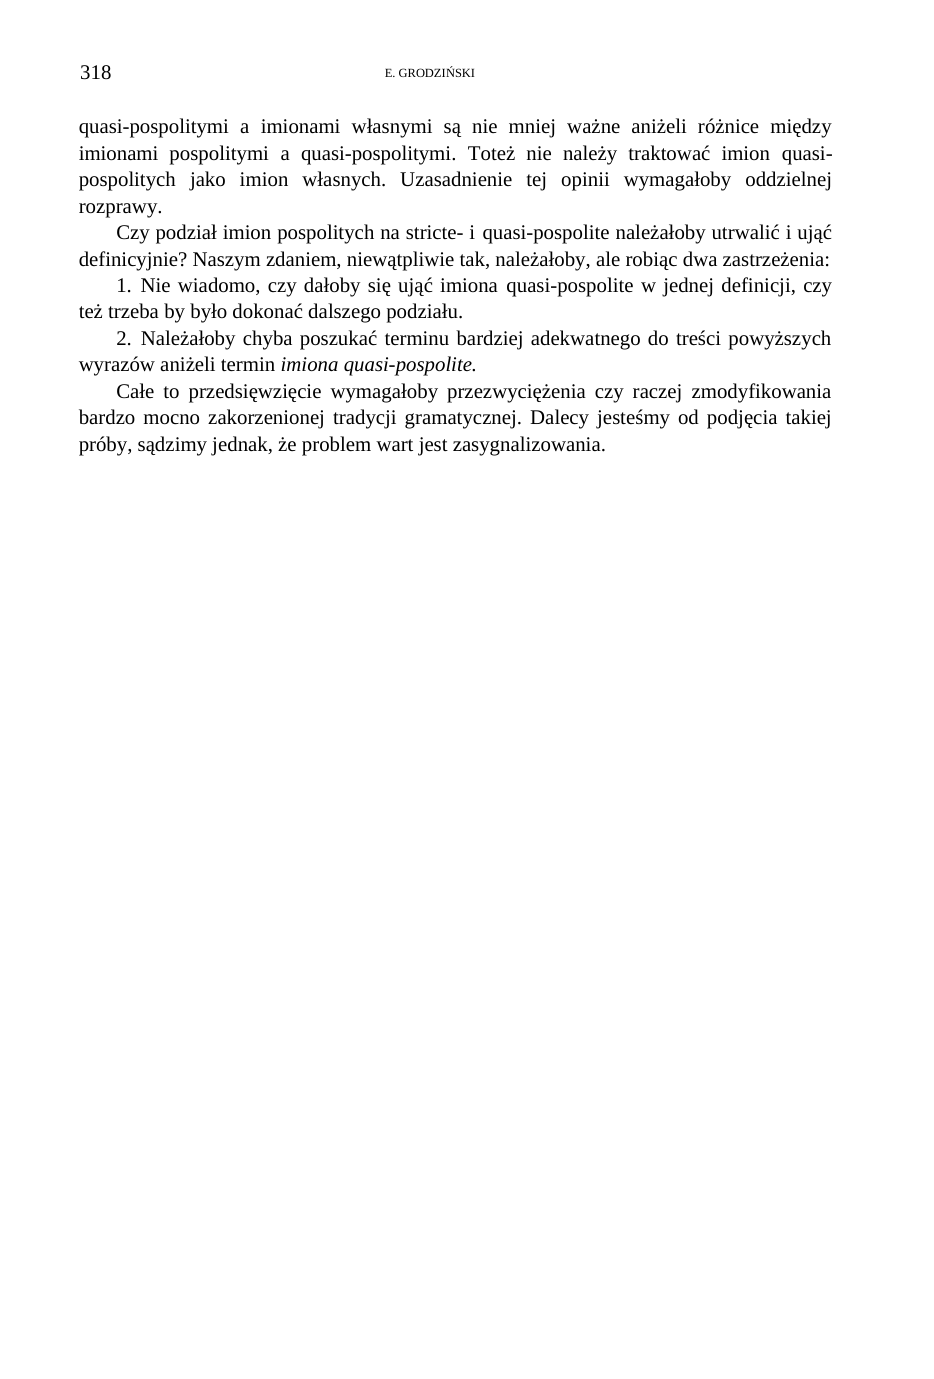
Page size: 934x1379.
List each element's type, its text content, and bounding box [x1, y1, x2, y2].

text Czy podział imion pospolitych na stricte- i quasi-pospolite należałoby utrwalić i ująć definicyjnie? Naszym zdaniem, niewątpliwie tak, należałoby, ale robiąc dwa zastrzeżenia: [78, 218, 832, 271]
text quasi-pospolitymi a imionami własnymi są nie mniej ważne aniżeli różnice między imionami pospolitymi a quasi-pospolitymi. Toteż nie należy traktować imion quasi-pospolitych jako imion własnych. Uzasadnienie tej opinii wymagałoby oddzielnej rozprawy. [78, 113, 832, 218]
text 318 [80, 63, 111, 83]
list Nie wiadomo, czy dałoby się ująć imiona quasi-pospolite w jednej definicji, czy też trzeba by było dokonać dalszego podziału. [78, 271, 832, 324]
list Należałoby chyba poszukać terminu bardziej adekwatnego do treści powyższych wyrazów aniżeli termin imiona quasi-pospolite. [78, 324, 832, 377]
text Całe to przedsięwzięcie wymagałoby przezwyciężenia czy raczej zmodyfikowania bardzo mocno zakorzenionej tradycji gramatycznej. Dalecy jesteśmy od podjęcia takiej próby, sądzimy jednak, że problem wart jest zasygnalizowania. [78, 377, 832, 457]
